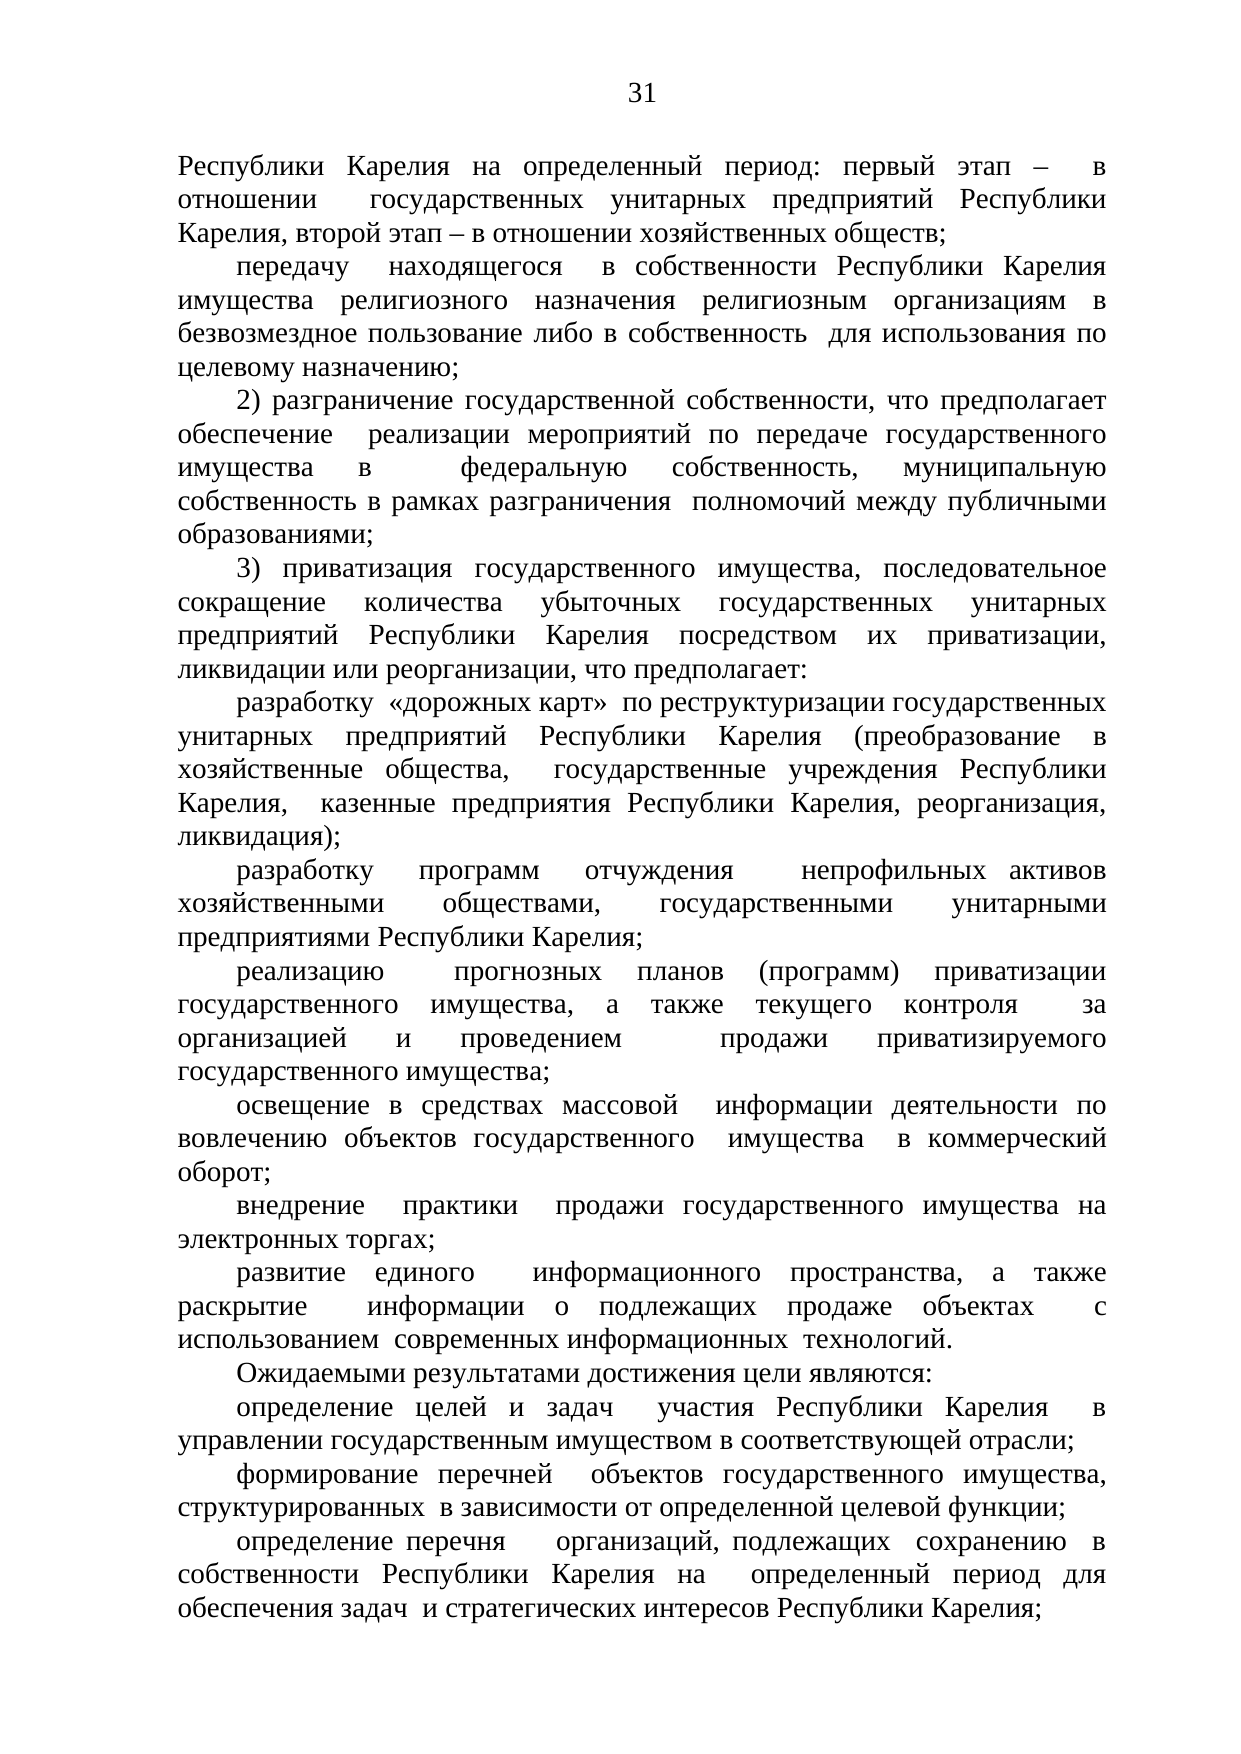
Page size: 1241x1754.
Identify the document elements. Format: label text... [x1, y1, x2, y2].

text внедрение практики продажи государственного имущества на электронных торгах; [177, 1187, 1107, 1254]
text 2) разграничение государственной собственности, что предполагает обеспечение реализации мероприятий по передаче государственного имущества в федеральную собственность, муниципальную собственность в рамках разграничения полномочий между публичными образованиями; [177, 382, 1107, 550]
text освещение в средствах массовой информации деятельности по вовлечению объектов государственного имущества в коммерческий оборот; [177, 1087, 1107, 1187]
text передачу находящегося в собственности Республики Карелия имущества религиозного назначения религиозным организациям в безвозмездное пользование либо в собственность для использования по целевому назначению; [177, 248, 1107, 382]
text развитие единого информационного пространства, а также раскрытие информации о подлежащих продаже объектах с использованием современных информационных технологий. [177, 1254, 1107, 1355]
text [177, 148, 1107, 248]
text 3) приватизация государственного имущества, последовательное сокращение количества убыточных государственных унитарных предприятий Республики Карелия посредством их приватизации, ликвидации или реорганизации, что предполагает: [177, 550, 1107, 684]
text разработку программ отчуждения непрофильных активов хозяйственными обществами, государственными унитарными предприятиями Республики Карелия; [177, 852, 1107, 953]
text определение перечня организаций, подлежащих сохранению в собственности Республики Карелия на определенный период для обеспечения задач и стратегических интересов Республики Карелия; [177, 1523, 1107, 1623]
text Ожидаемыми результатами достижения цели являются: [177, 1355, 1107, 1389]
text разработку «дорожных карт» по реструктуризации государственных унитарных предприятий Республики Карелия (преобразование в хозяйственные общества, государственные учреждения Республики Карелия, казенные предприятия Республики Карелия, реорганизация, ликвидация); [177, 684, 1107, 852]
text реализацию прогнозных планов (программ) приватизации государственного имущества, а также текущего контроля за организацией и проведением продажи приватизируемого государственного имущества; [177, 953, 1107, 1087]
text определение целей и задач участия Республики Карелия в управлении государственным имуществом в соответствующей отрасли; [177, 1389, 1107, 1456]
text формирование перечней объектов государственного имущества, структурированных в зависимости от определенной целевой функции; [177, 1456, 1107, 1523]
